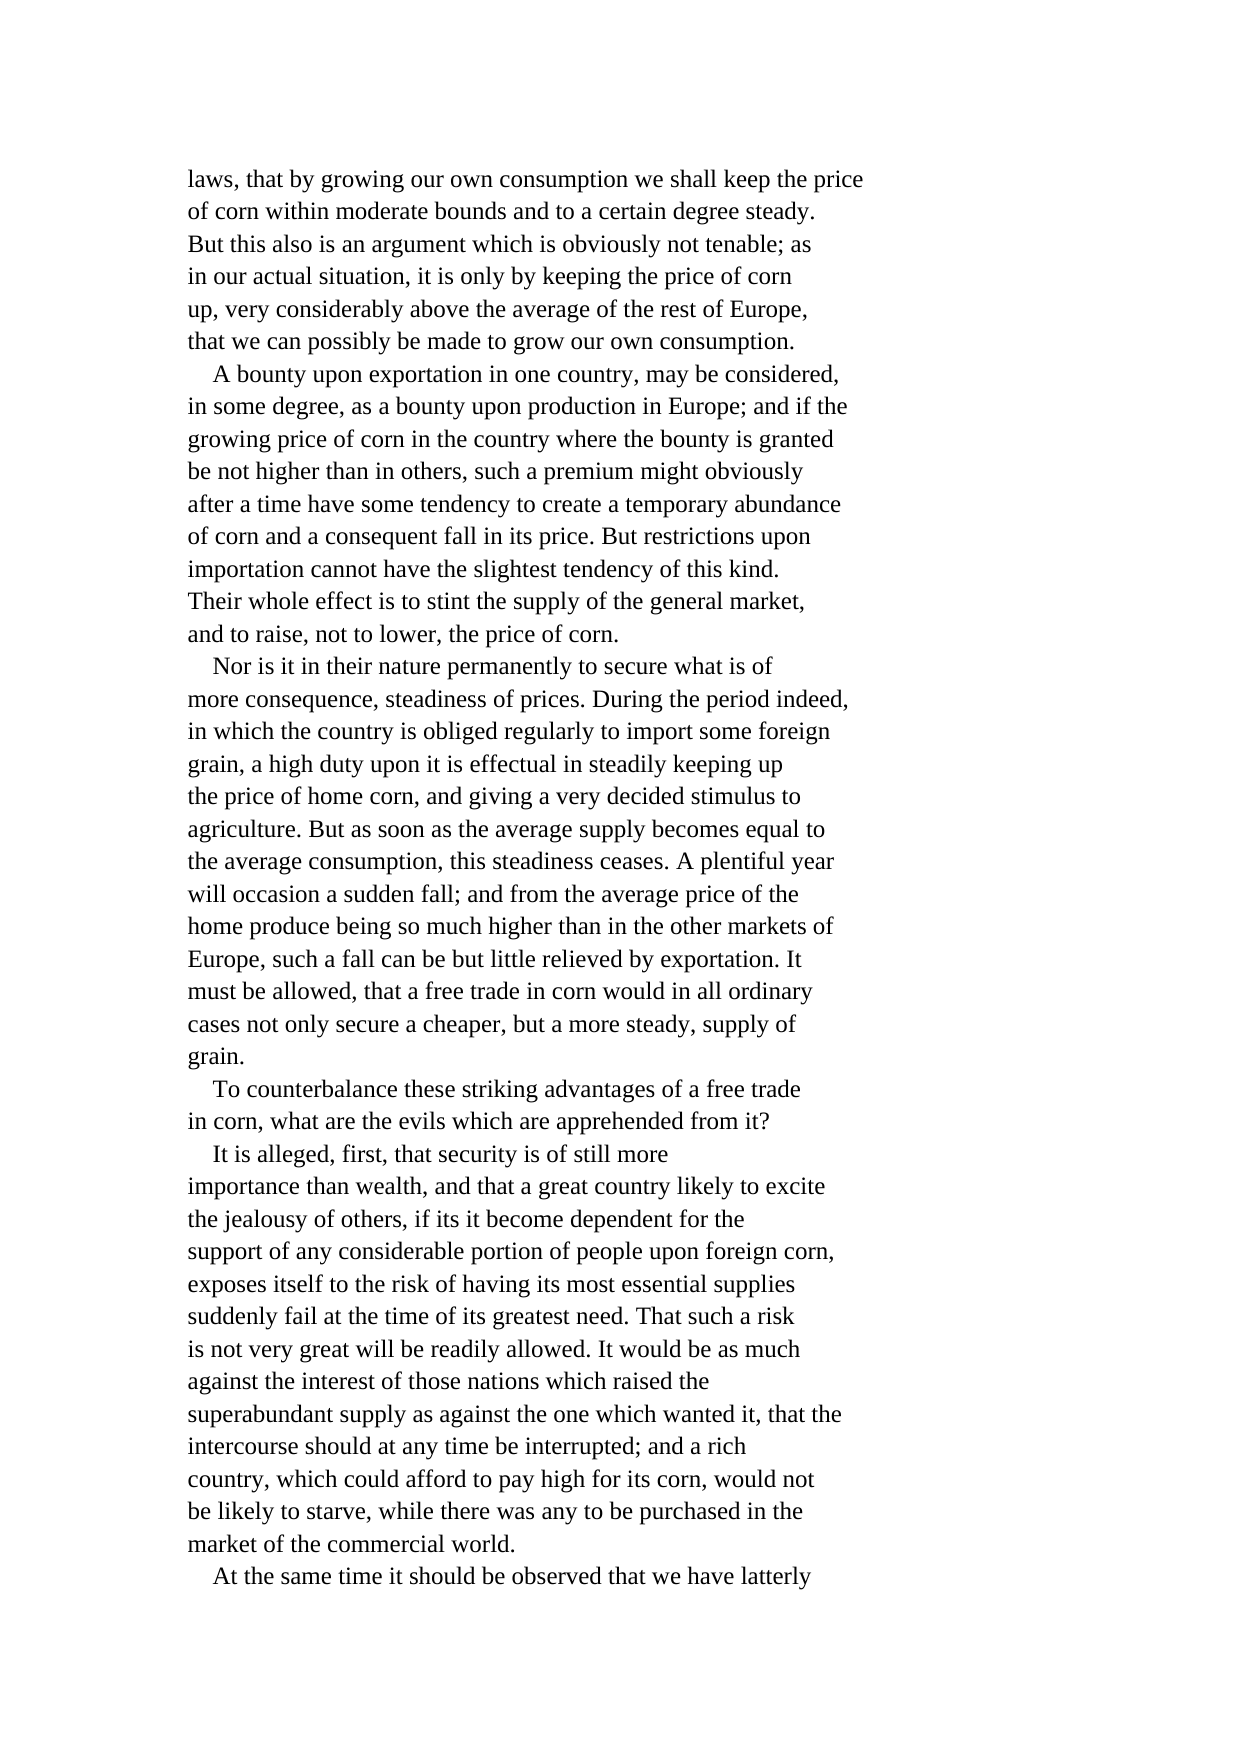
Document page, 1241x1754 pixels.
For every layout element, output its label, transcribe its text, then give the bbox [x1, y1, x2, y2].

text must be allowed, that a free trade in corn would in all ordinary [187, 974, 1053, 1007]
text Europe, such a fall can be but little relieved by exportation. It [187, 942, 1053, 974]
text To counterbalance these striking advantages of a free trade [187, 1072, 1053, 1104]
text and to raise, not to lower, the price of corn. [187, 617, 1053, 649]
text after a time have some tendency to create a temporary abundance [187, 487, 1053, 519]
text be not higher than in others, such a premium might obviously [187, 454, 1053, 487]
text the average consumption, this steadiness ceases. A plentiful year [187, 844, 1053, 877]
text It is alleged, first, that security is of still more [187, 1137, 1053, 1169]
text grain. [187, 1039, 1053, 1072]
text Nor is it in their nature permanently to secure what is of [187, 649, 1053, 682]
text support of any considerable portion of people upon foreign corn, [187, 1234, 1053, 1267]
text At the same time it should be observed that we have latterly [187, 1559, 1053, 1592]
text But this also is an argument which is obviously not tenable; as [187, 227, 1053, 259]
text that we can possibly be made to grow our own consumption. [187, 324, 1053, 357]
text in some degree, as a bounty upon production in Europe; and if the [187, 389, 1053, 422]
text home produce being so much higher than in the other markets of [187, 909, 1053, 942]
text is not very great will be readily allowed. It would be as much [187, 1332, 1053, 1364]
text market of the commercial world. [187, 1527, 1053, 1559]
text exposes itself to the risk of having its most essential supplies [187, 1267, 1053, 1299]
text importance than wealth, and that a great country likely to excite [187, 1169, 1053, 1202]
text grain, a high duty upon it is effectual in steadily keeping up [187, 747, 1053, 779]
text of corn and a consequent fall in its price. But restrictions upon [187, 519, 1053, 552]
text of corn within moderate bounds and to a certain degree steady. [187, 194, 1053, 227]
text agriculture. But as soon as the average supply becomes equal to [187, 812, 1053, 844]
text cases not only secure a cheaper, but a more steady, supply of [187, 1007, 1053, 1039]
text in which the country is obliged regularly to import some foreign [187, 714, 1053, 747]
text A bounty upon exportation in one country, may be considered, [187, 357, 1053, 389]
text Their whole effect is to stint the supply of the general market, [187, 584, 1053, 617]
text in corn, what are the evils which are apprehended from it? [187, 1104, 1053, 1137]
text superabundant supply as against the one which wanted it, that the [187, 1397, 1053, 1429]
text suddenly fail at the time of its greatest need. That such a risk [187, 1299, 1053, 1332]
text more consequence, steadiness of prices. During the period indeed, [187, 682, 1053, 714]
text against the interest of those nations which raised the [187, 1364, 1053, 1397]
text up, very considerably above the average of the rest of Europe, [187, 292, 1053, 324]
text laws, that by growing our own consumption we shall keep the price [187, 162, 1053, 194]
text the jealousy of others, if its it become dependent for the [187, 1202, 1053, 1234]
text be likely to starve, while there was any to be purchased in the [187, 1494, 1053, 1527]
text country, which could afford to pay high for its corn, would not [187, 1462, 1053, 1494]
text intercourse should at any time be interrupted; and a rich [187, 1429, 1053, 1462]
text the price of home corn, and giving a very decided stimulus to [187, 779, 1053, 812]
text in our actual situation, it is only by keeping the price of corn [187, 259, 1053, 292]
text importation cannot have the slightest tendency of this kind. [187, 552, 1053, 584]
text growing price of corn in the country where the bounty is granted [187, 422, 1053, 454]
text will occasion a sudden fall; and from the average price of the [187, 877, 1053, 909]
